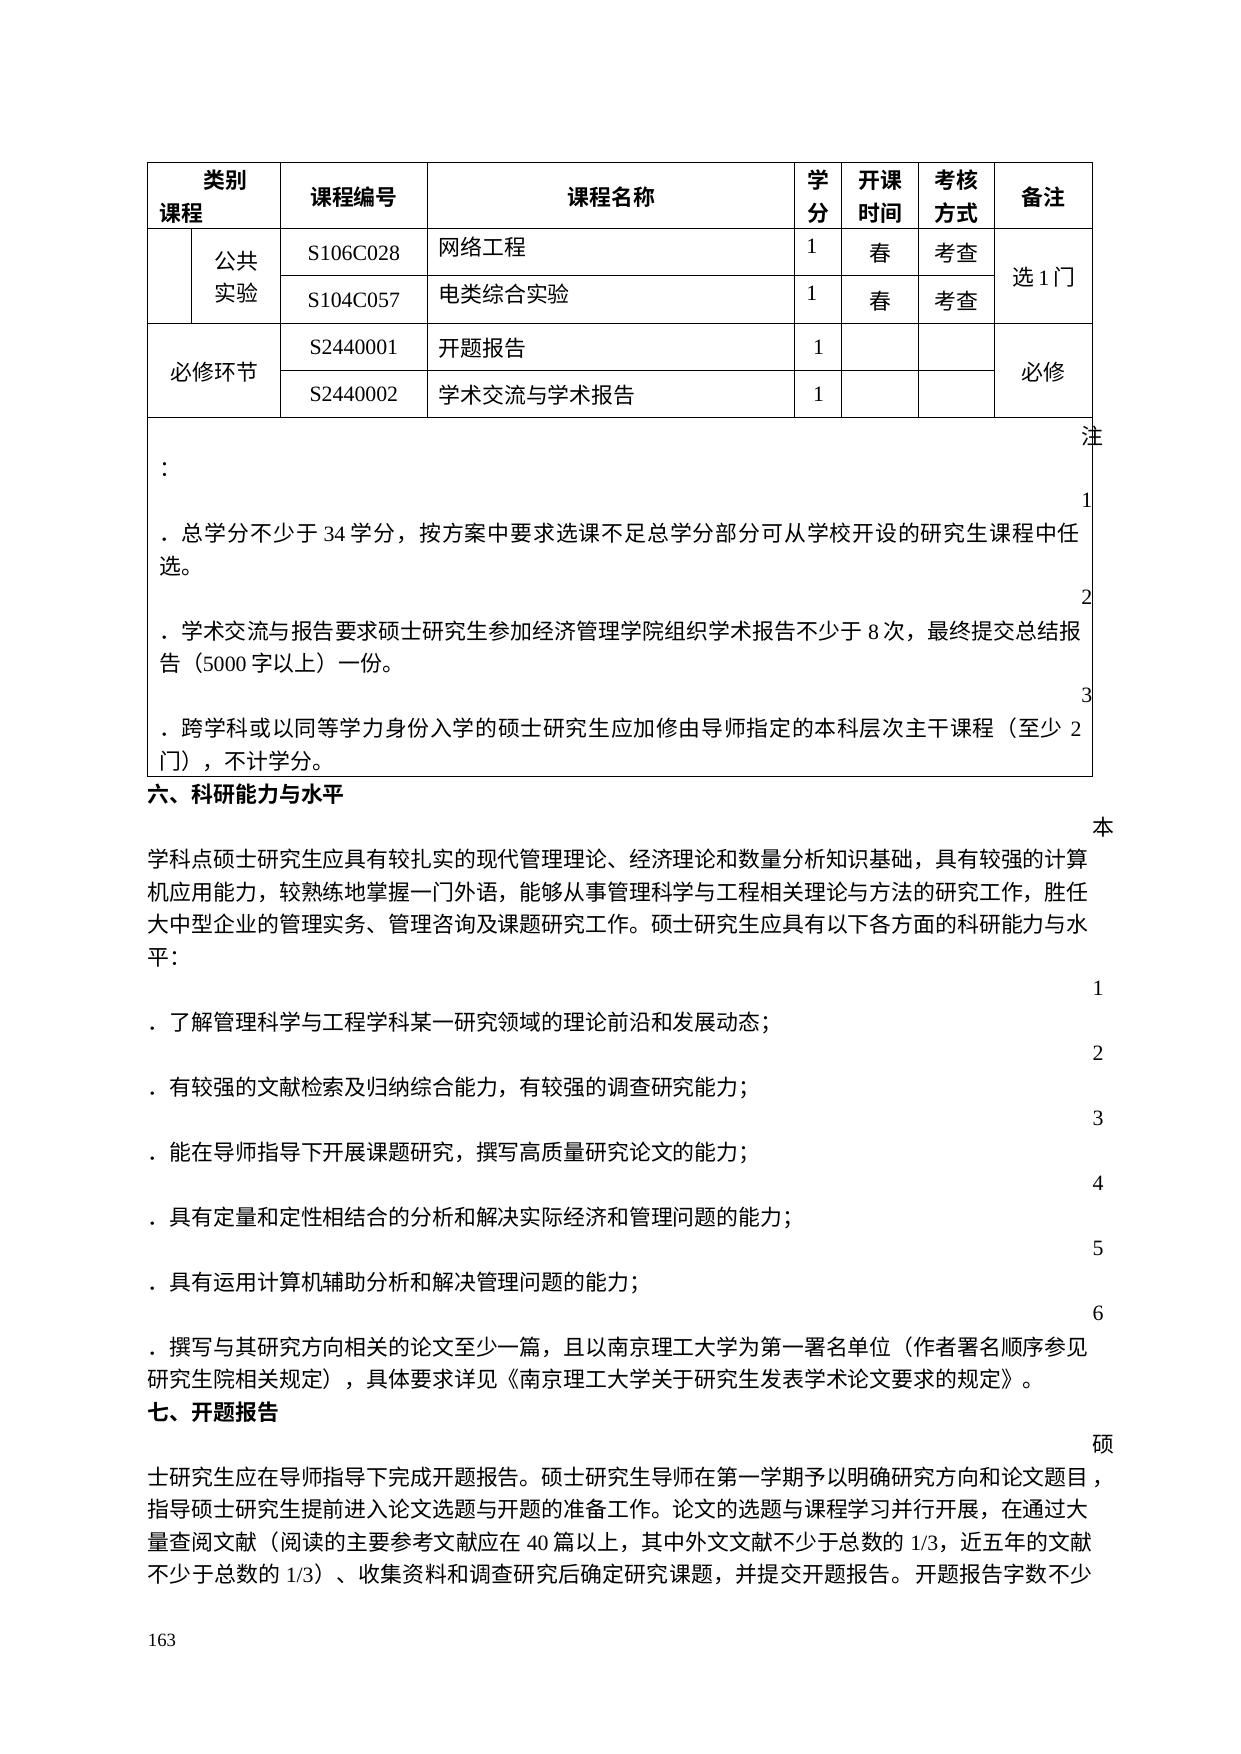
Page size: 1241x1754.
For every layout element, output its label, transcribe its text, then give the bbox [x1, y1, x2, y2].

text 5．具有运用计算机辅助分析和解决管理问题的能力； [148, 1232, 1092, 1297]
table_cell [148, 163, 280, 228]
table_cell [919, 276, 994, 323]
text 3．能在导师指导下开展课题研究，撰写高质量研究论文的能力； [148, 1102, 1092, 1167]
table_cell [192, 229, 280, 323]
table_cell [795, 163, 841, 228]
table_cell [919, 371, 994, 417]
text 本学科点硕士研究生应具有较扎实的现代管理理论、经济理论和数量分析知识基础，具有较强的计算机应用能力，较熟练地掌握一门外语，能够从事管理科学与工程相关理论与方法的研究工作，胜任大中型企业的管理实务、管理咨询及课题研究工作。硕士研究生应具有以下各方面的科研能力与水平： [148, 809, 1092, 972]
text 七、开题报告 [148, 1394, 1092, 1427]
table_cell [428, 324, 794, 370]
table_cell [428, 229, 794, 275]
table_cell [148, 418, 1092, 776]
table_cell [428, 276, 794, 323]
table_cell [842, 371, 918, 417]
text 6．撰写与其研究方向相关的论文至少一篇，且以南京理工大学为第一署名单位（作者署名顺序参见研究生院相关规定），具体要求详见《南京理工大学关于研究生发表学术论文要求的规定》。 [148, 1297, 1092, 1394]
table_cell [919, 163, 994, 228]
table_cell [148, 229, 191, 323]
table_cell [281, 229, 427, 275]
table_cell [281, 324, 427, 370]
text 六、科研能力与水平 [148, 777, 1092, 809]
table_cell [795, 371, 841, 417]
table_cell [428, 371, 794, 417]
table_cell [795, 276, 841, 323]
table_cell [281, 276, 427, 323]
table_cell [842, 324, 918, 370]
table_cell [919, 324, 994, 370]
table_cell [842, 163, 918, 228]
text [148, 1427, 1092, 1589]
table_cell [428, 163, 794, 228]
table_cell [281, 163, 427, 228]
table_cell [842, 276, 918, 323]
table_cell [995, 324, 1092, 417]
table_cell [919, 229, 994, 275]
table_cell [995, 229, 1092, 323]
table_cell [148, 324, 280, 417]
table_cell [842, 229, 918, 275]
text 1．了解管理科学与工程学科某一研究领域的理论前沿和发展动态； [148, 972, 1092, 1037]
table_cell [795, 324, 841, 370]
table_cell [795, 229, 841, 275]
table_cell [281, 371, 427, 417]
text 2．有较强的文献检索及归纳综合能力，有较强的调查研究能力； [148, 1037, 1092, 1102]
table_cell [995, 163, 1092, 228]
text 4．具有定量和定性相结合的分析和解决实际经济和管理问题的能力； [148, 1167, 1092, 1232]
